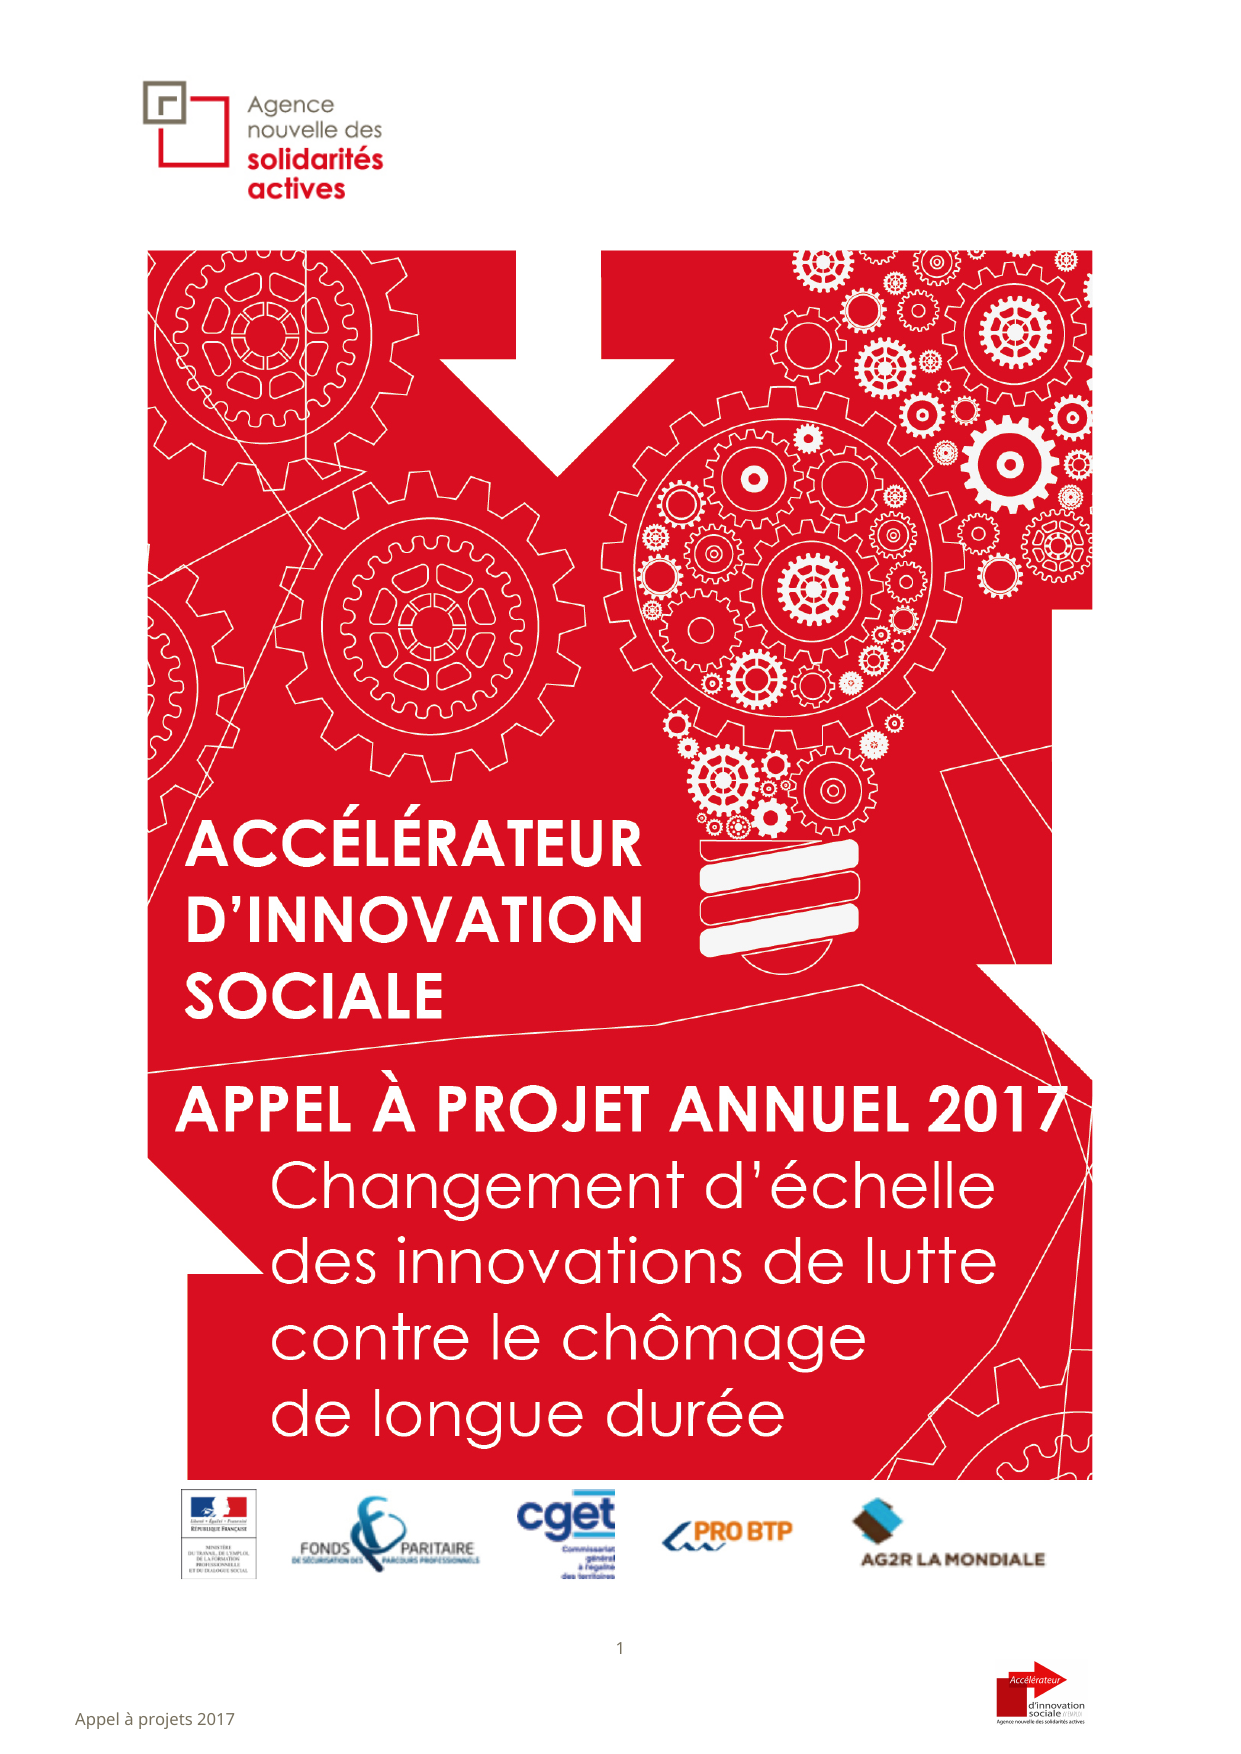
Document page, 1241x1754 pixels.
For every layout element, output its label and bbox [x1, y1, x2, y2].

picture [135, 75, 389, 206]
picture [147, 250, 1093, 1588]
picture [994, 1659, 1088, 1726]
